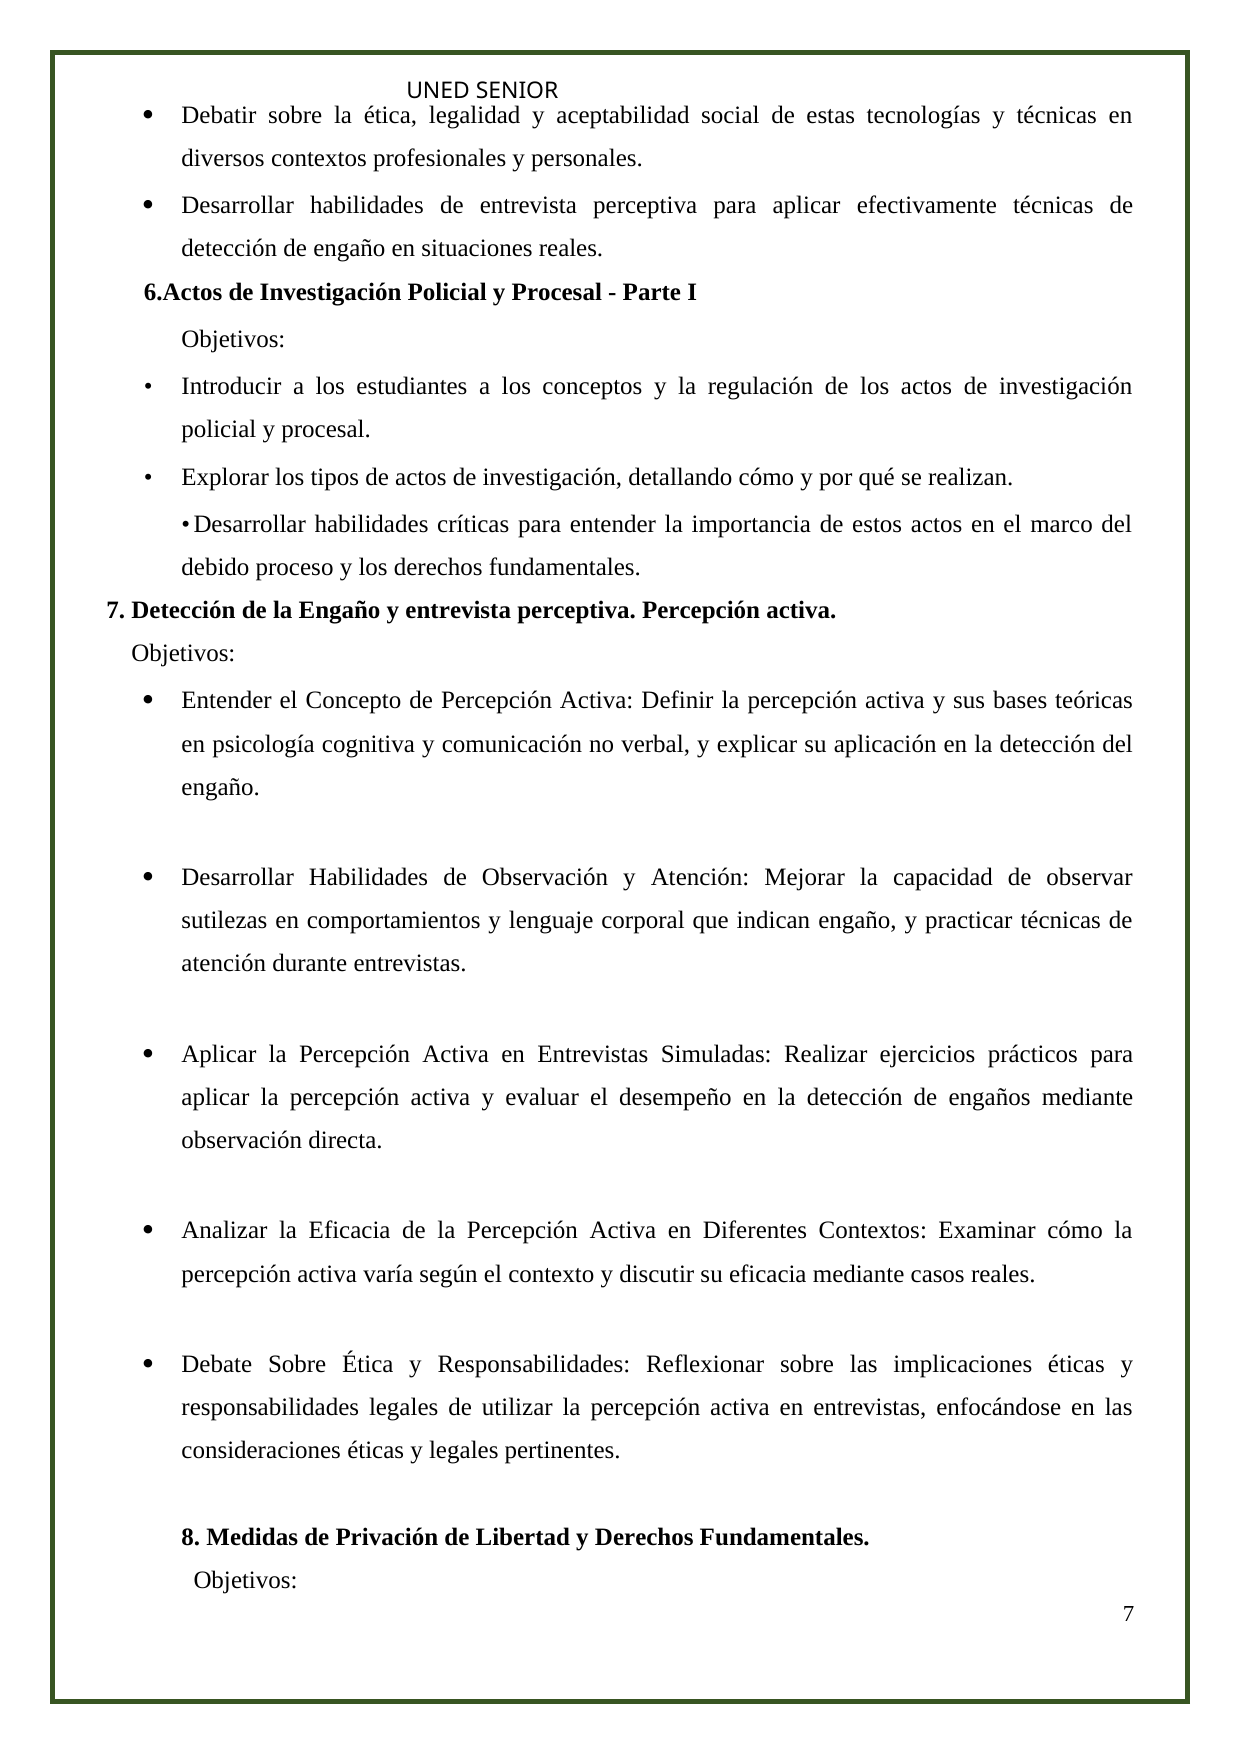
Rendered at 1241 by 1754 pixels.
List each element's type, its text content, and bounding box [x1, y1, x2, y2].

list Aplicar la Percepción Activa en Entrevistas Simuladas: Realizar ejercicios prácticos para aplicar la percepción activa y evaluar el desempeño en la detección de engaños mediante observación directa. [144, 1039, 1134, 1154]
text 8. Medidas de Privación de Libertad y Derechos Fundamentales. [181, 1522, 1134, 1550]
text 7. Detección de la Engaño y entrevista perceptiva. Percepción activa. [106, 595, 1134, 624]
list Analizar la Eficacia de la Percepción Activa en Diferentes Contextos: Examinar cómo la percepción activa varía según el contexto y discutir su eficacia mediante casos reales. [144, 1216, 1134, 1287]
list Debate Sobre Ética y Responsabilidades: Reflexionar sobre las implicaciones éticas y responsabilidades legales de utilizar la percepción activa en entrevistas, enfocándose en las consideraciones éticas y legales pertinentes. [144, 1349, 1134, 1464]
text Objetivos: [106, 638, 1134, 667]
list • Desarrollar habilidades críticas para entender la importancia de estos actos en el marco del debido proceso y los derechos fundamentales. [181, 509, 1134, 581]
text Objetivos: [106, 1565, 1134, 1593]
list • Introducir a los estudiantes a los conceptos y la regulación de los actos de investigación policial y procesal. [144, 371, 1134, 443]
list • Explorar los tipos de actos de investigación, detallando cómo y por qué se realizan. [144, 462, 1134, 490]
list Objetivos: [181, 324, 1134, 353]
list Desarrollar habilidades de entrevista perceptiva para aplicar efectivamente técnicas de detección de engaño en situaciones reales. [144, 190, 1134, 262]
list Debatir sobre la ética, legalidad y aceptabilidad social de estas tecnologías y técnicas en diversos contextos profesionales y personales. [144, 100, 1134, 172]
text 6.Actos de Investigación Policial y Procesal - Parte I [144, 277, 1134, 305]
list Desarrollar Habilidades de Observación y Atención: Mejorar la capacidad de observar sutilezas en comportamientos y lenguaje corporal que indican engaño, y practicar técnicas de atención durante entrevistas. [144, 862, 1134, 977]
list Entender el Concepto de Percepción Activa: Definir la percepción activa y sus bases teóricas en psicología cognitiva y comunicación no verbal, y explicar su aplicación en la detección del engaño. [144, 686, 1134, 801]
